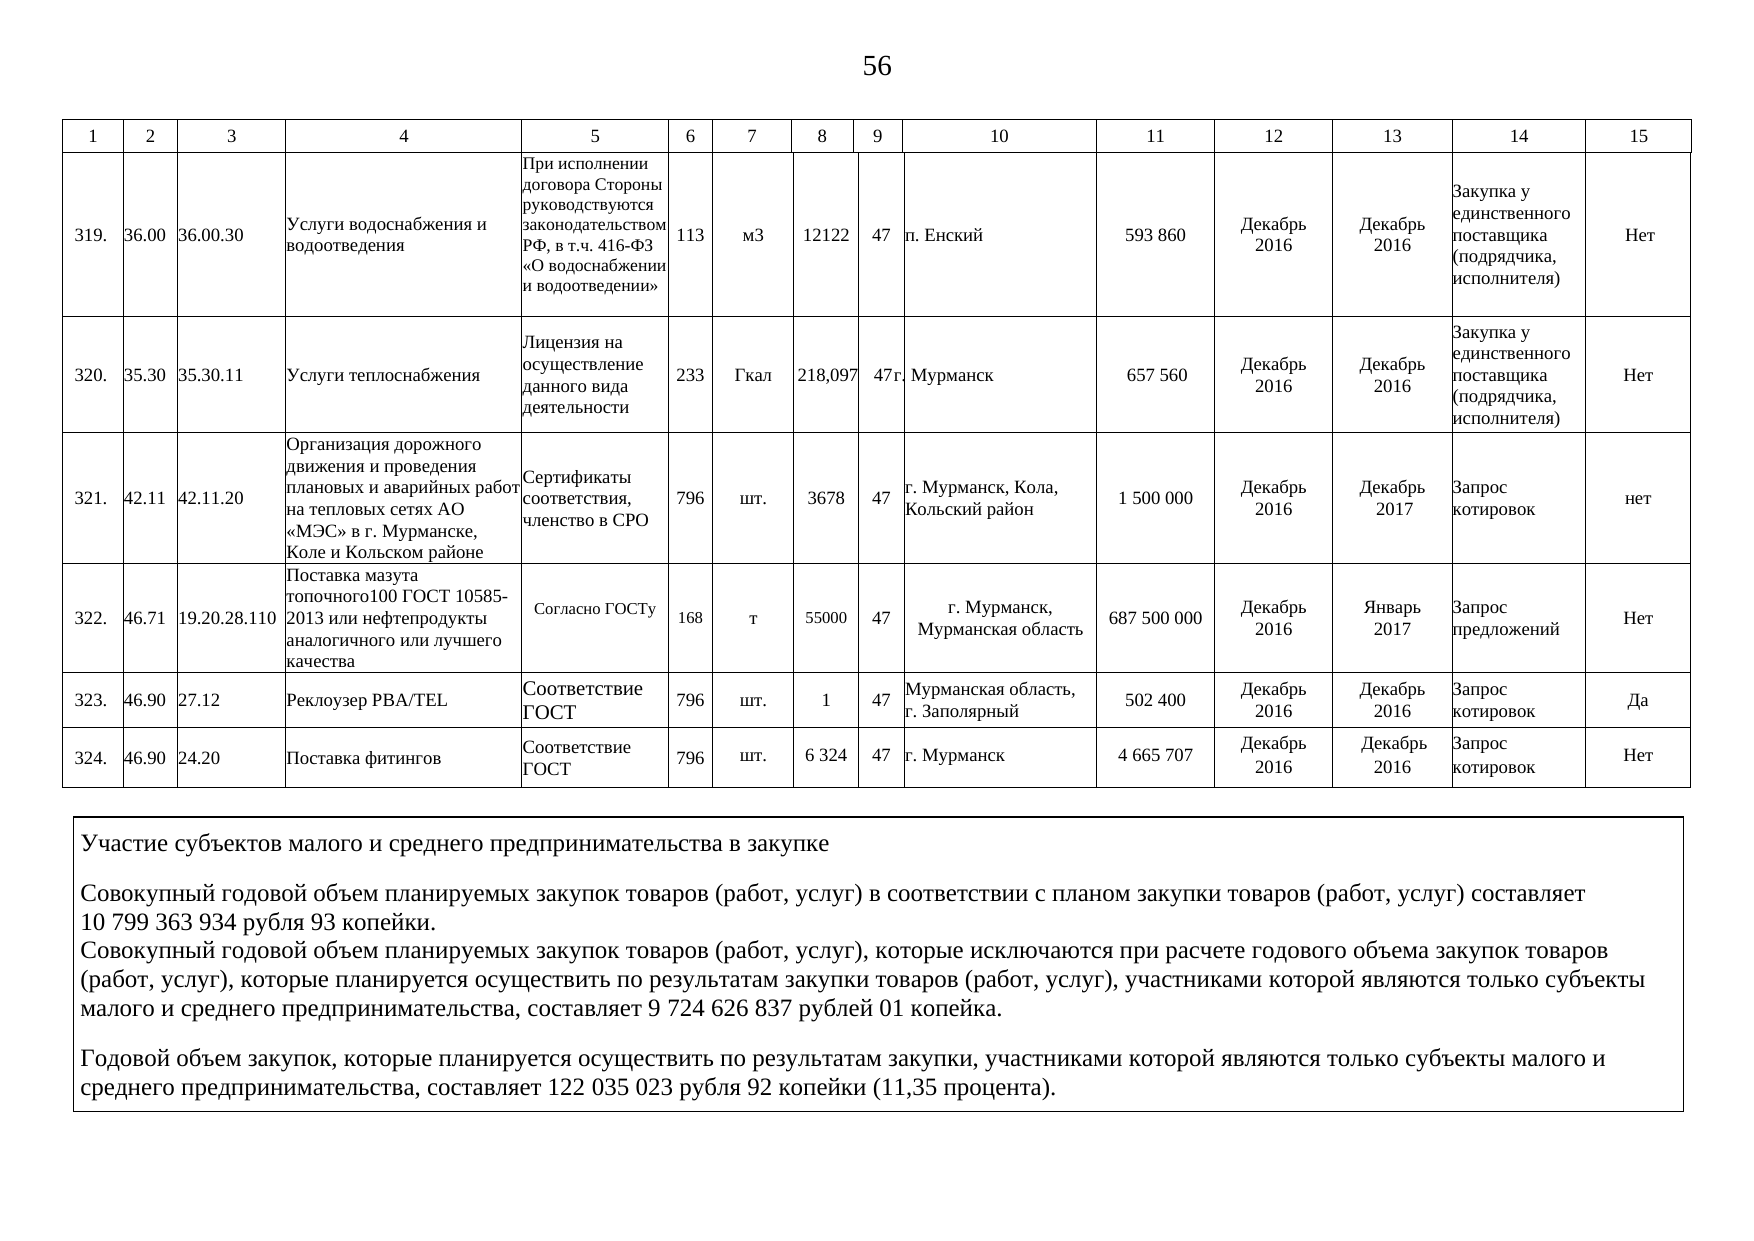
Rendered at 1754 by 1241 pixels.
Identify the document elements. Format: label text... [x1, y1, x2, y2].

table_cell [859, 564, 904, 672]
table_header 13 [1333, 120, 1452, 152]
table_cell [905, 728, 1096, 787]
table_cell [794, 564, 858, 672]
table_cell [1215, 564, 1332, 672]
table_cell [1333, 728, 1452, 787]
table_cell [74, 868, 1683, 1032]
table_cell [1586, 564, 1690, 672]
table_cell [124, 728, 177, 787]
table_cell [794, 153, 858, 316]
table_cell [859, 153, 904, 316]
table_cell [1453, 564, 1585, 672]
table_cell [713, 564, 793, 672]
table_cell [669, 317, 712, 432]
table_header 6 [669, 120, 712, 152]
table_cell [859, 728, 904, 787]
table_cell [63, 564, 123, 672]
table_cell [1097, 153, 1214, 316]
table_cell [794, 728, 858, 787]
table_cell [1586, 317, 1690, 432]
table_header 11 [1097, 120, 1214, 152]
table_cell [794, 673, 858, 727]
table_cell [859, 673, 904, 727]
table_header 8 [792, 120, 853, 152]
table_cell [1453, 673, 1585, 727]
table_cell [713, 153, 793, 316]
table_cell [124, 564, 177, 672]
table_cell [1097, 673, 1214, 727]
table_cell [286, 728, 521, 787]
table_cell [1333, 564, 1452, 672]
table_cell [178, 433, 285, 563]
table_header 15 [1586, 120, 1691, 152]
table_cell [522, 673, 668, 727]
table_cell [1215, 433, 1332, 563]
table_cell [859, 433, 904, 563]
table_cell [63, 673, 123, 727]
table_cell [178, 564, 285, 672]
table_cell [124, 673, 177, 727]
table_header 5 [522, 120, 668, 152]
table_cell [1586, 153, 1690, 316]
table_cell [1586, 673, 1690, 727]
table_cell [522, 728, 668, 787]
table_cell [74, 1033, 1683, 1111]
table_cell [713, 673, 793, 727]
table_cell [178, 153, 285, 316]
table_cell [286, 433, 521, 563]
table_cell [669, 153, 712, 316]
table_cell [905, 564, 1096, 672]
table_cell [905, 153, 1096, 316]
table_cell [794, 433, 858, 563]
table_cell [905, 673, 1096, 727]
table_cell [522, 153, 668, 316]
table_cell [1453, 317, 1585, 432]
table_header 9 [854, 120, 902, 152]
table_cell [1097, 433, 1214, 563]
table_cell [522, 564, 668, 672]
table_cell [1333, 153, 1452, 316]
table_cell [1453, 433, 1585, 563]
table_header 10 [903, 120, 1096, 152]
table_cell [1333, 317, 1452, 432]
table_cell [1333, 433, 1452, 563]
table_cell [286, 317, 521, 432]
table_header 1 [63, 120, 123, 152]
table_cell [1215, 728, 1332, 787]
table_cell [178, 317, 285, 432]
table_header 4 [286, 120, 521, 152]
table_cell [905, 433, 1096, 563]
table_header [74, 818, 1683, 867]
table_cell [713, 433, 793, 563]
table_header 12 [1215, 120, 1332, 152]
table_header 2 [124, 120, 177, 152]
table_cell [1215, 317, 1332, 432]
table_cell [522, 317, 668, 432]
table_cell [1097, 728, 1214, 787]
table_header 3 [178, 120, 285, 152]
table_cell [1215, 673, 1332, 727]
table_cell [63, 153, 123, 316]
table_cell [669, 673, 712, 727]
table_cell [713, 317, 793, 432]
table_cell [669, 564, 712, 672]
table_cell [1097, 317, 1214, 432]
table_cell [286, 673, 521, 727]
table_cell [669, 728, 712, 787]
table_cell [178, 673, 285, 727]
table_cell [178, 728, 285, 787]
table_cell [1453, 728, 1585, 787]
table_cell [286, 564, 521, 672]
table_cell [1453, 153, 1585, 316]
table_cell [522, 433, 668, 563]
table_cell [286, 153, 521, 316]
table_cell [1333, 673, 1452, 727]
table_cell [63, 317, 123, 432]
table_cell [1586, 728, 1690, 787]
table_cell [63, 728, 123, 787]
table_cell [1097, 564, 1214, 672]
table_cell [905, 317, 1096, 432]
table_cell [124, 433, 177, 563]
table_header 7 [713, 120, 791, 152]
table_header 14 [1453, 120, 1585, 152]
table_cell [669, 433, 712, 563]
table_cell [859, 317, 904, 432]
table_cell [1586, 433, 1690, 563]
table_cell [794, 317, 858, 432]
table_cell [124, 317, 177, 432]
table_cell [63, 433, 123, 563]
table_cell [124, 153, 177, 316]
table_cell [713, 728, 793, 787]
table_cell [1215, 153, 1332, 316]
